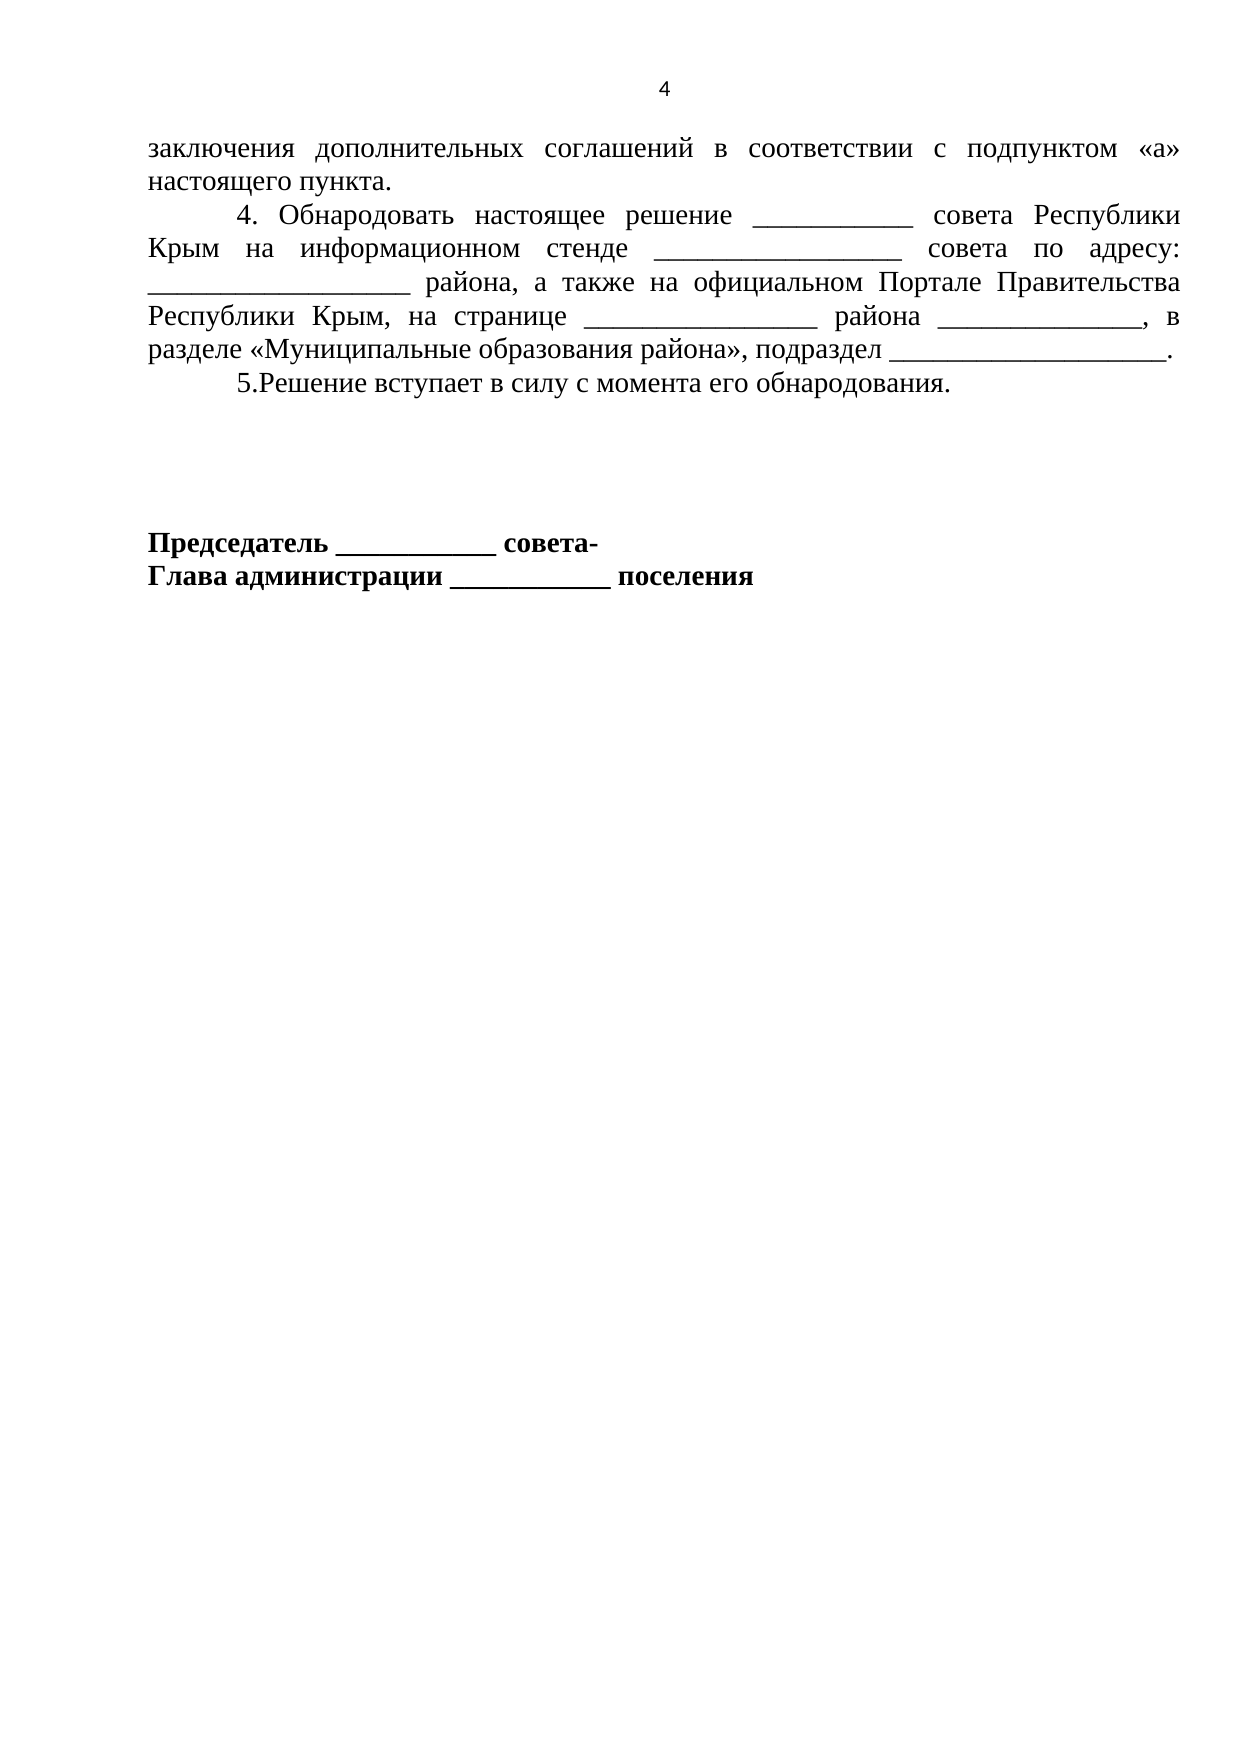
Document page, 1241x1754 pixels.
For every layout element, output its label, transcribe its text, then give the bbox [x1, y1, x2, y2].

text 5.Решение вступает в силу с момента его обнародования. [148, 365, 1181, 398]
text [148, 130, 1181, 197]
text Председатель ___________ совета- [148, 525, 1181, 558]
text Глава администрации ___________ поселения [148, 558, 1181, 592]
text 4. Обнародовать настоящее решение ___________ совета Республики Крым на информационном стенде _________________ совета по адресу: __________________ района, а также на официальном Портале Правительства Республики Крым, на странице ________________ района ______________, в разделе «Муниципальные образования района», подраздел ___________________. [148, 197, 1181, 365]
